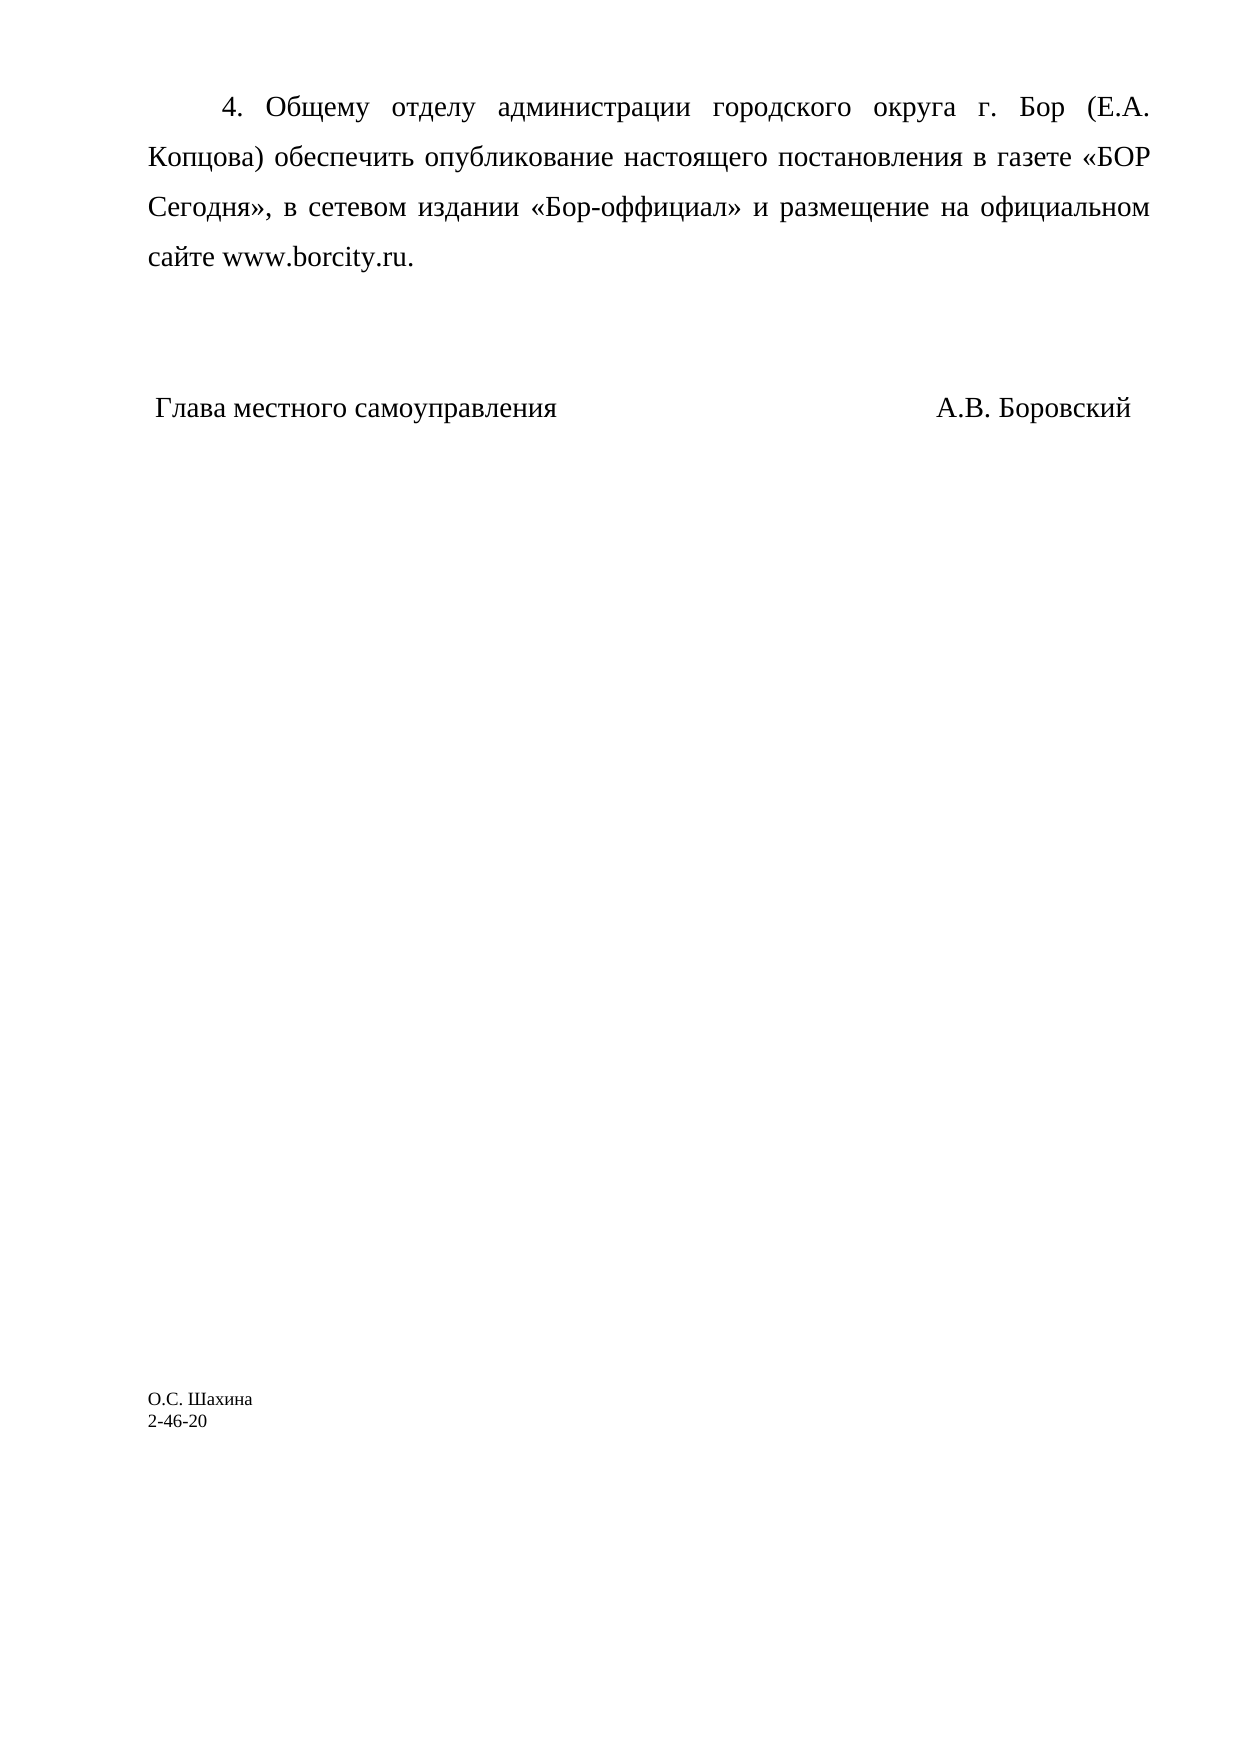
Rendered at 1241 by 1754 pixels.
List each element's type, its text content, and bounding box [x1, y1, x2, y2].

text 2-46-20 [148, 1410, 1152, 1431]
text Глава местного самоуправления А.В. Боровский [148, 391, 1152, 424]
text О.С. Шахина [148, 1388, 1152, 1410]
text 4. Общему отделу администрации городского округа г. Бор (Е.А. Копцова) обеспечить опубликование настоящего постановления в газете «БОР Сегодня», в сетевом издании «Бор-оффициал» и размещение на официальном сайте www.borcity.ru. [148, 89, 1152, 273]
